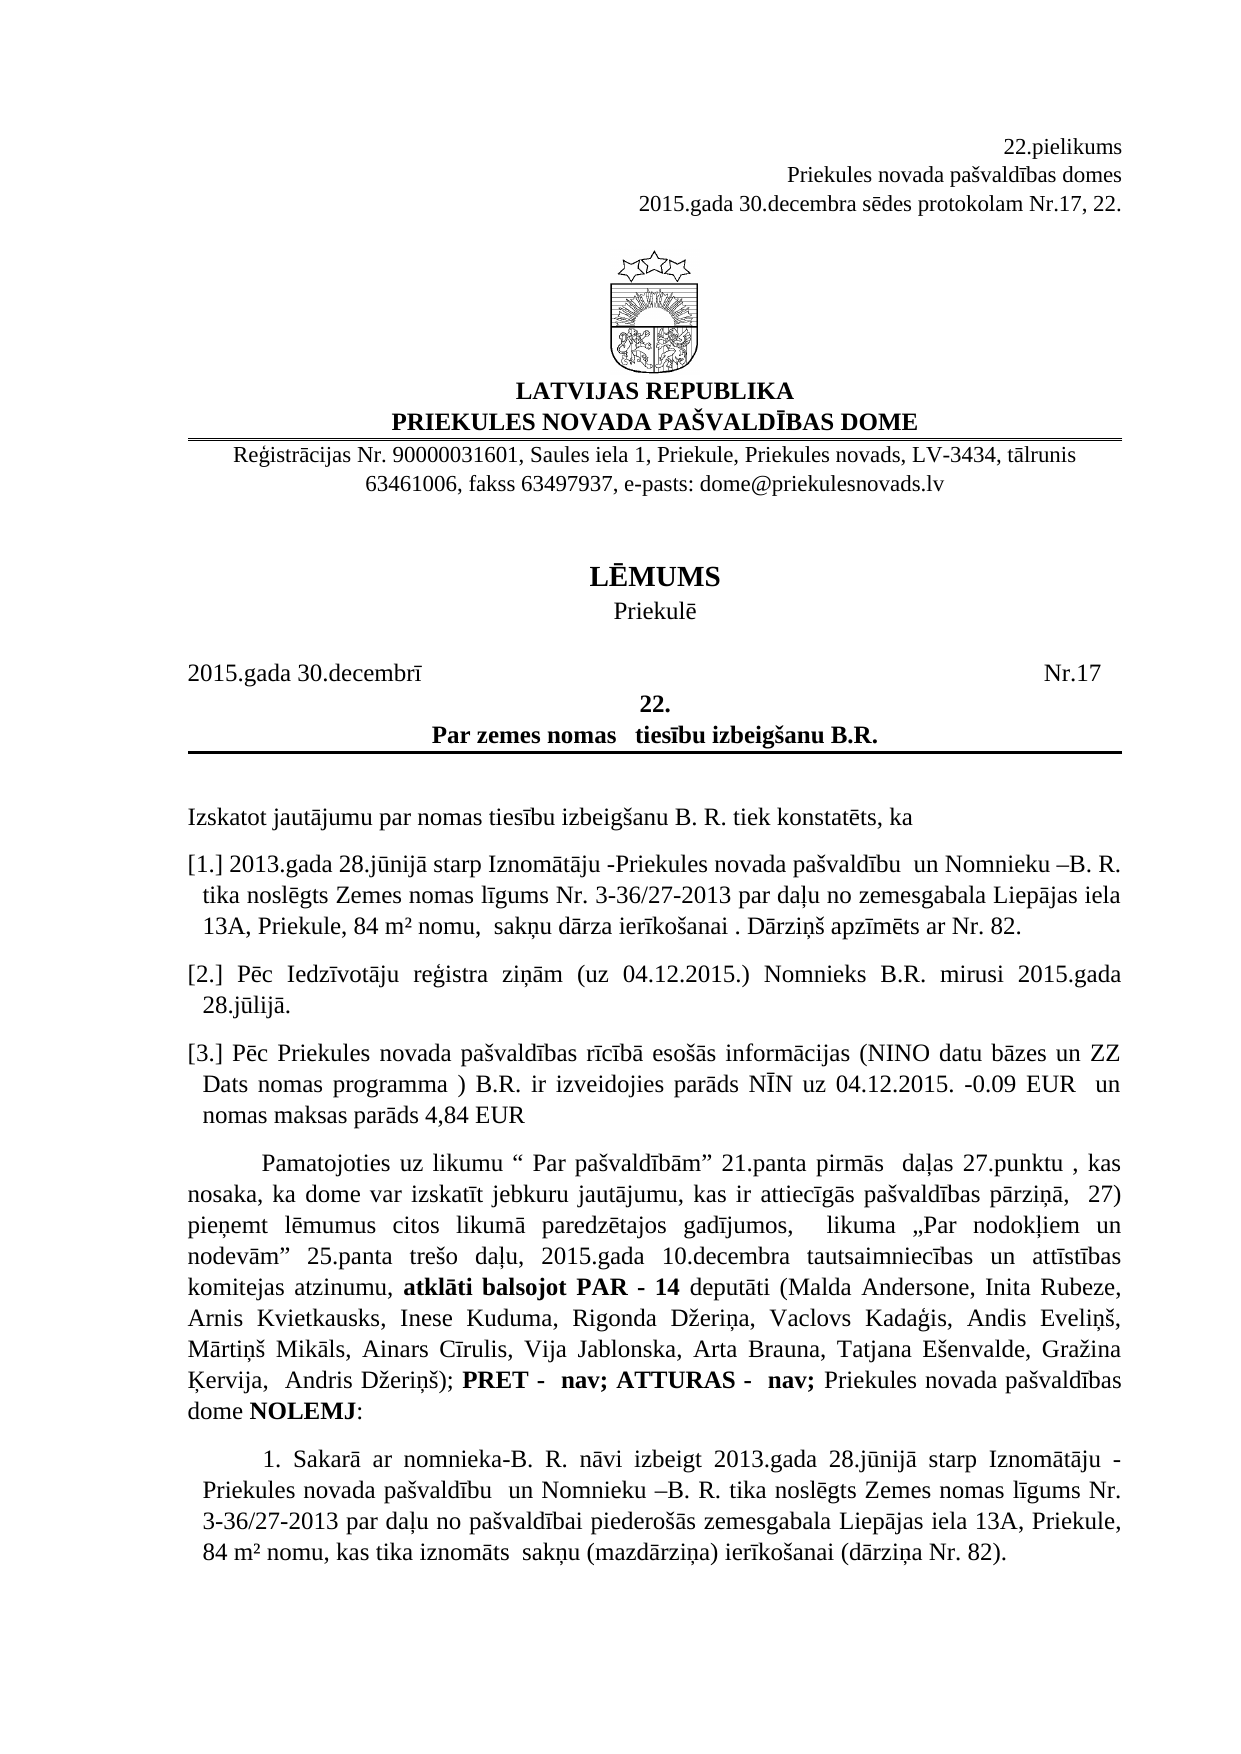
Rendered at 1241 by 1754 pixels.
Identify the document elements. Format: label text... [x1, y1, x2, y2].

subtitle PRIEKULES NOVADA PAŠVALDĪBAS DOME [187, 407, 1122, 441]
text 22.pielikums [188, 133, 1122, 159]
text 2015.gada 30.decembra sēdes protokolam Nr.17, 22. [188, 190, 1122, 216]
text LATVIJAS REPUBLIKA [187, 376, 1122, 405]
text 2015.gada 30.decembrī Nr.17 [187, 658, 1122, 687]
text Pamatojoties uz likumu “ Par pašvaldībām” 21.panta pirmās daļas 27.punktu , kas nosaka, ka dome var izskatīt jebkuru jautājumu, kas ir attiecīgās pašvaldības pārziņā, 27) pieņemt lēmumus citos likumā paredzētajos gadījumos, likuma „Par nodokļiem un nodevām” 25.panta trešo daļu, 2015.gada 10.decembra tautsaimniecības un attīstības komitejas atzinumu, atklāti balsojot PAR - 14 deputāti (Malda Andersone, Inita Rubeze, Arnis Kvietkausks, Inese Kuduma, Rigonda Džeriņa, Vaclovs Kadaģis, Andis Eveliņš, Mārtiņš Mikāls, Ainars Cīrulis, Vija Jablonska, Arta Brauna, Tatjana Ešenvalde, Gražina Ķervija, Andris Džeriņš); PRET - nav; ATTURAS - nav; Priekules novada pašvaldības dome NOLEMJ: [187, 1148, 1122, 1425]
text Izskatot jautājumu par nomas tiesību izbeigšanu B. R. tiek konstatēts, ka [187, 802, 1122, 830]
picture [609, 249, 701, 375]
text Priekules novada pašvaldības domes [188, 161, 1122, 188]
text [2.] Pēc Iedzīvotāju reģistra ziņām (uz 04.12.2015.) Nomnieks B.R. mirusi 2015.gada 28.jūlijā. [187, 959, 1122, 1019]
text Priekulē [187, 596, 1122, 624]
text 22. [187, 689, 1122, 718]
text [1.] 2013.gada 28.jūnijā starp Iznomātāju -Priekules novada pašvaldību un Nomnieku –B. R. tika noslēgts Zemes nomas līgums Nr. 3-36/27-2013 par daļu no zemesgabala Liepājas iela 13A, Priekule, 84 m² nomu, sakņu dārza ierīkošanai . Dārziņš apzīmēts ar Nr. 82. [187, 849, 1122, 940]
text [3.] Pēc Priekules novada pašvaldības rīcībā esošās informācijas (NINO datu bāzes un ZZ Dats nomas programma ) B.R. ir izveidojies parāds NĪN uz 04.12.2015. -0.09 EUR un nomas maksas parāds 4,84 EUR [187, 1038, 1122, 1129]
text LĒMUMS [187, 559, 1122, 593]
text Reģistrācijas Nr. , Saules iela 1, Priekule, Priekules novads, LV-3434, tālrunis , fakss 63497937, e-pasts: dome@priekulesnovads.lv [187, 441, 1122, 496]
text Par zemes nomas tiesību izbeigšanu B.R. [187, 720, 1122, 754]
text 1. Sakarā ar nomnieka-B. R. nāvi izbeigt 2013.gada 28.jūnijā starp Iznomātāju -Priekules novada pašvaldību un Nomnieku –B. R. tika noslēgts Zemes nomas līgums Nr. 3-36/27-2013 par daļu no pašvaldībai piederošās zemesgabala Liepājas iela 13A, Priekule, 84 m² nomu, kas tika iznomāts sakņu (mazdārziņa) ierīkošanai (dārziņa Nr. 82). [202, 1444, 1122, 1566]
